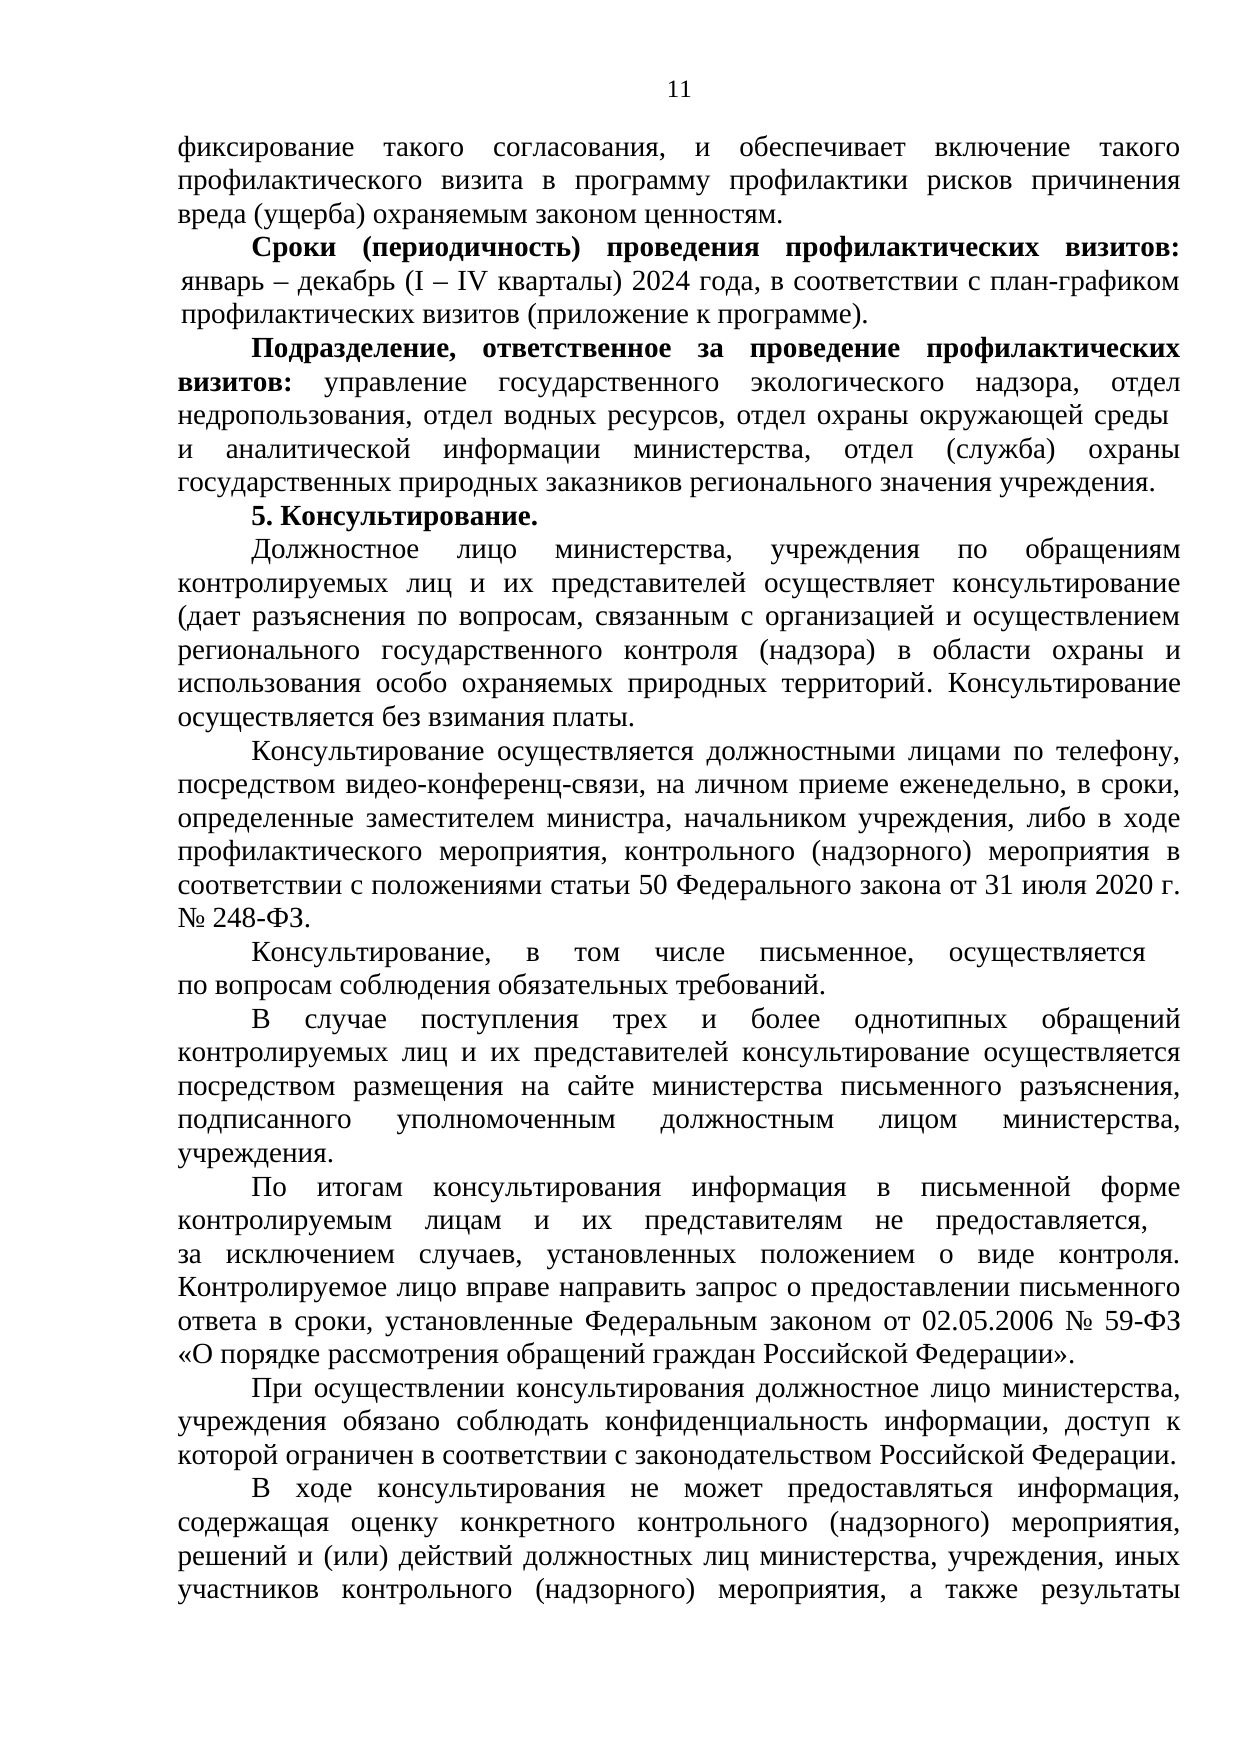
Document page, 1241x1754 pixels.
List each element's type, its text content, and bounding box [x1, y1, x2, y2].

text Подразделение, ответственное за проведение профилактических визитов: управление государственного экологического надзора, отдел недропользования, отдел водных ресурсов, отдел охраны окружающей среды и аналитической информации министерства, отдел (служба) охраны государственных природных заказников регионального значения учреждения. [177, 330, 1181, 498]
text Консультирование, в том числе письменное, осуществляется по вопросам соблюдения обязательных требований. [177, 934, 1181, 1001]
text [177, 129, 1181, 229]
text 5. Консультирование. [177, 498, 1181, 531]
text По итогам консультирования информация в письменной форме контролируемым лицам и их представителям не предоставляется, за исключением случаев, установленных положением о виде контроля. Контролируемое лицо вправе направить запрос о предоставлении письменного ответа в сроки, установленные Федеральным законом от 02.05.2006 № 59-ФЗ «О порядке рассмотрения обращений граждан Российской Федерации». [177, 1169, 1181, 1370]
text Должностное лицо министерства, учреждения по обращениям контролируемых лиц и их представителей осуществляет консультирование (дает разъяснения по вопросам, связанным с организацией и осуществлением регионального государственного контроля (надзора) в области охраны и использования особо охраняемых природных территорий. Консультирование осуществляется без взимания платы. [177, 531, 1181, 733]
text При осуществлении консультирования должностное лицо министерства, учреждения обязано соблюдать конфиденциальность информации, доступ к которой ограничен в соответствии с законодательством Российской Федерации. [177, 1370, 1181, 1471]
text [177, 1471, 1181, 1605]
text В случае поступления трех и более однотипных обращений контролируемых лиц и их представителей консультирование осуществляется посредством размещения на сайте министерства письменного разъяснения, подписанного уполномоченным должностным лицом министерства, учреждения. [177, 1001, 1181, 1169]
text Сроки (периодичность) проведения профилактических визитов: январь – декабрь (I – IV кварталы) 2024 года, в соответствии с план-графиком профилактических визитов (приложение к программе). [181, 229, 1181, 330]
text Консультирование осуществляется должностными лицами по телефону, посредством видео-конференц-связи, на личном приеме еженедельно, в сроки, определенные заместителем министра, начальником учреждения, либо в ходе профилактического мероприятия, контрольного (надзорного) мероприятия в соответствии с положениями статьи 50 Федерального закона от 31 июля 2020 г. № 248-ФЗ. [177, 733, 1181, 934]
